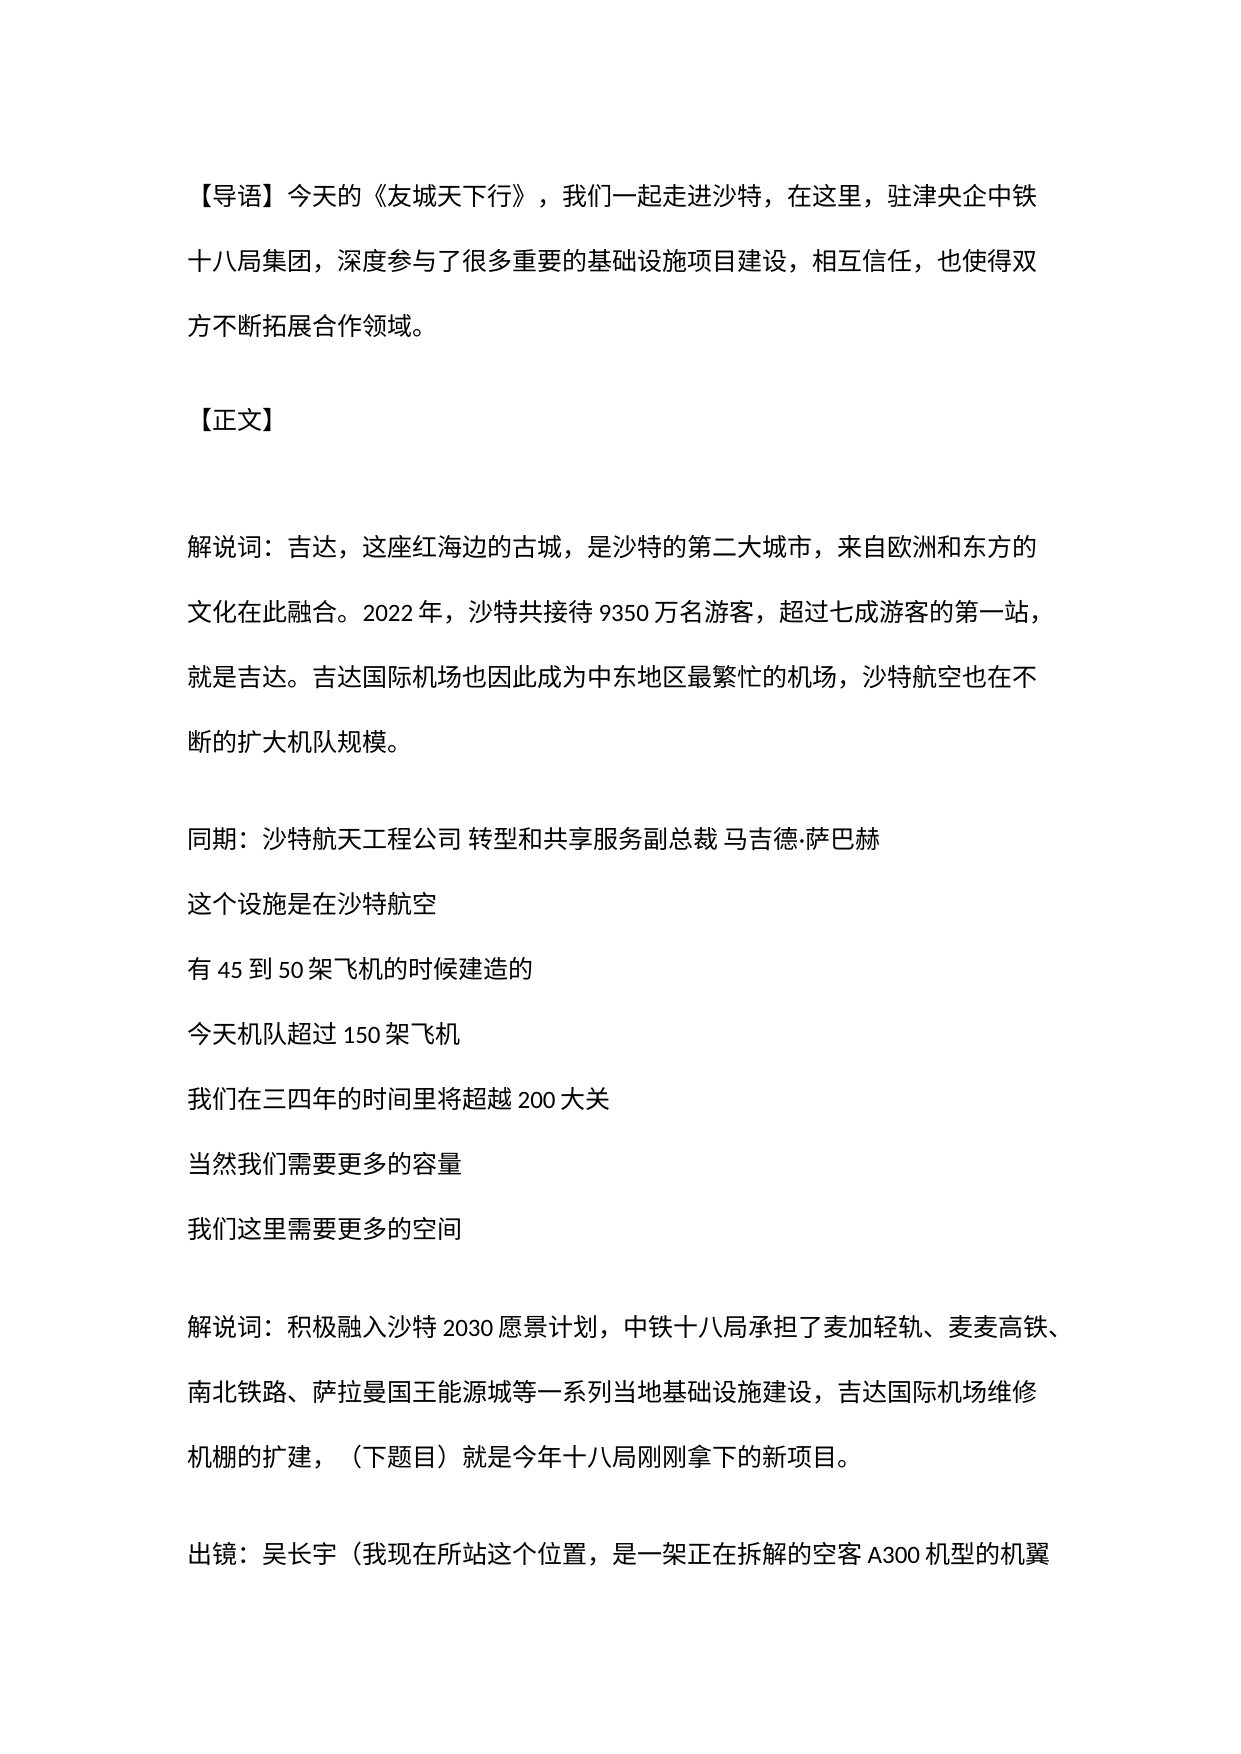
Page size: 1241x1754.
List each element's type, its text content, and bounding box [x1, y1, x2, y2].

text 【正文】 [187, 386, 1053, 451]
text 【导语】今天的《友城天下行》，我们一起走进沙特，在这里，驻津央企中铁十八局集团，深度参与了很多重要的基础设施项目建设，相互信任，也使得双方不断拓展合作领域。 [187, 162, 1053, 357]
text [187, 480, 1053, 1585]
